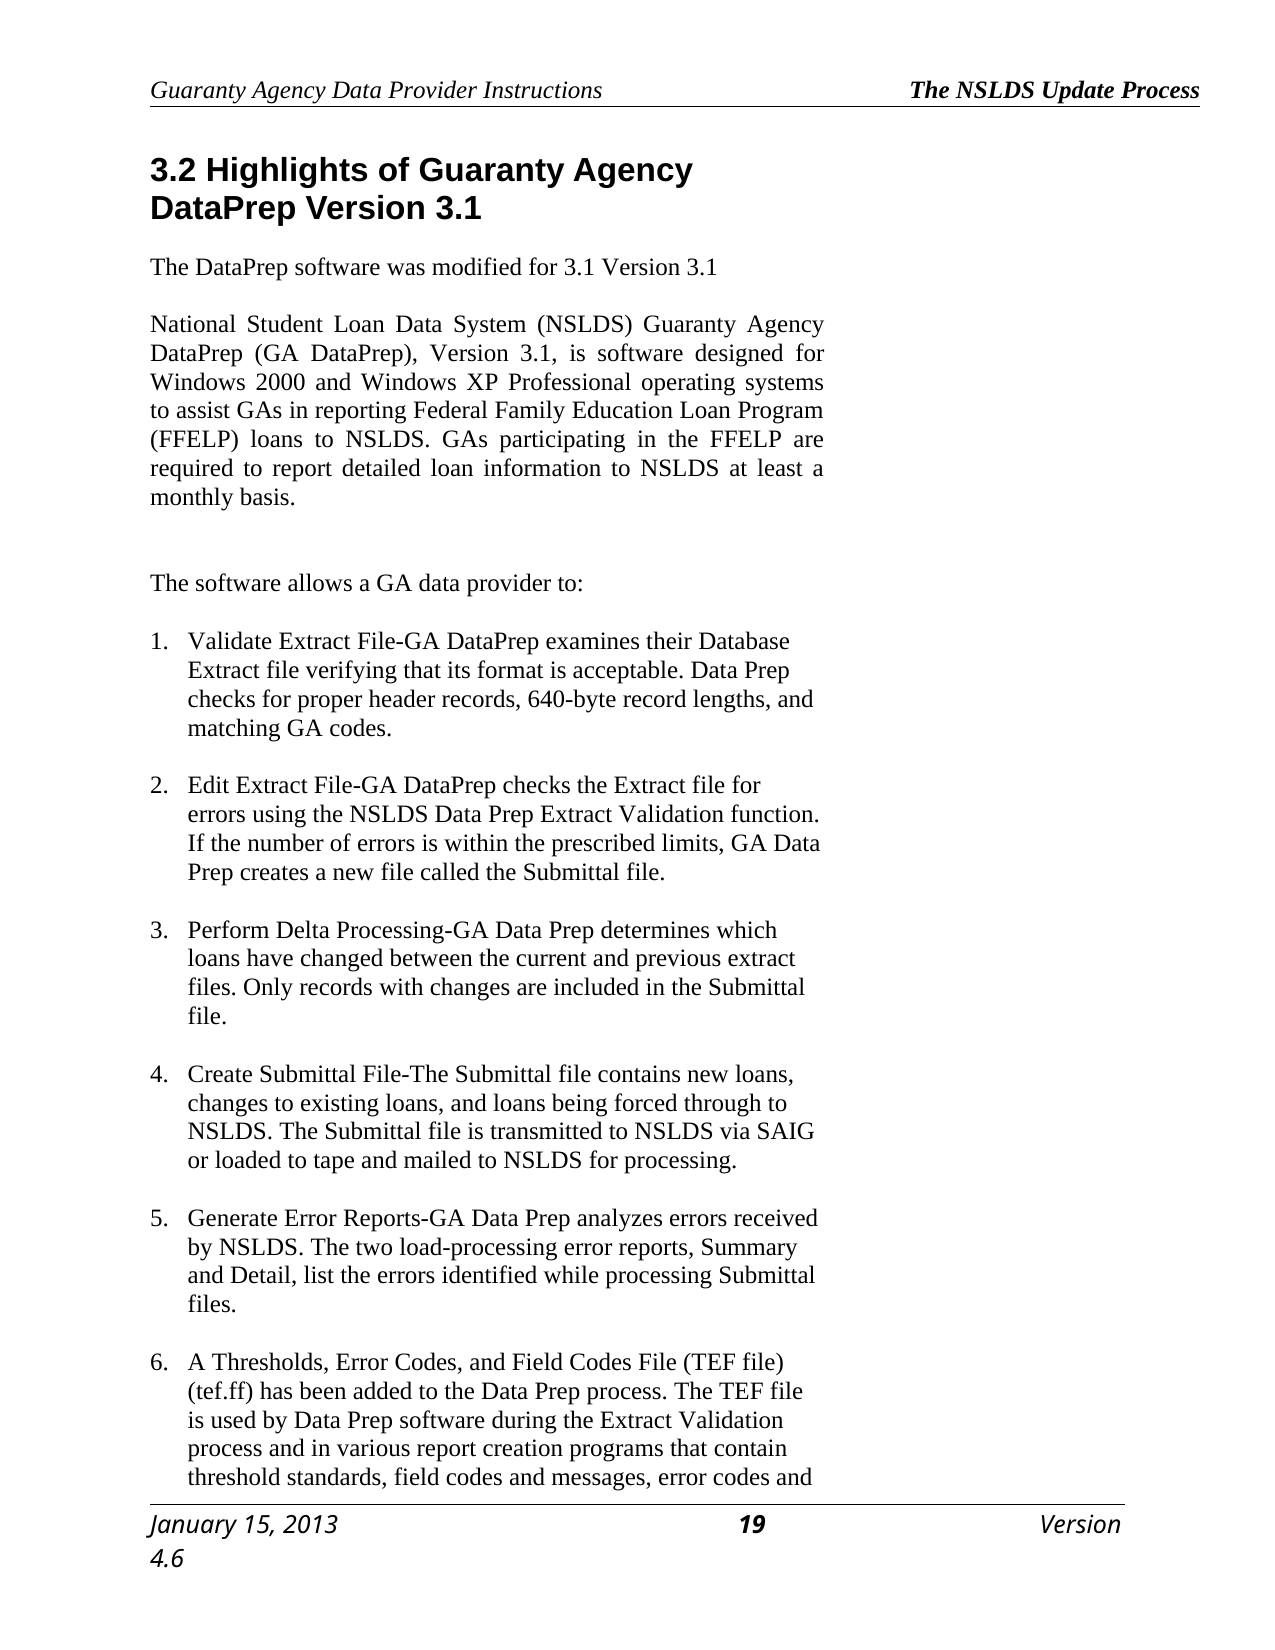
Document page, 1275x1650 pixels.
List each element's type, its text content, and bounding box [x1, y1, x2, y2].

text 3. Perform Delta Processing-GA Data Prep determines which loans have changed between the current and previous extract files. Only records with changes are included in the Submittal file. [150, 915, 825, 1030]
text The software allows a GA data provider to: [150, 568, 825, 597]
subtitle Highlights of Guaranty Agency DataPrep Version 3.1 [150, 150, 825, 227]
text The DataPrep software was modified for 3.1 Version 3.1 [150, 252, 825, 281]
text 2. Edit Extract File-GA DataPrep checks the Extract file for errors using the NSLDS Data Prep Extract Validation function. If the number of errors is within the prescribed limits, GA Data Prep creates a new file called the Submittal file. [150, 771, 825, 886]
text 5. Generate Error Reports-GA Data Prep analyzes errors received by NSLDS. The two load-processing error reports, Summary and Detail, list the errors identified while processing Submittal files. [150, 1203, 825, 1318]
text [150, 1347, 825, 1491]
text 1. Validate Extract File-GA DataPrep examines their Database Extract file verifying that its format is acceptable. Data Prep checks for proper header records, 640-byte record lengths, and matching GA codes. [150, 626, 825, 741]
text 4. Create Submittal File-The Submittal file contains new loans, changes to existing loans, and loans being forced through to NSLDS. The Submittal file is transmitted to NSLDS via SAIG or loaded to tape and mailed to NSLDS for processing. [150, 1059, 825, 1174]
text National Student Loan Data System (NSLDS) Guaranty Agency DataPrep (GA DataPrep), Version 3.1, is software designed for Windows 2000 and Windows XP Professional operating systems to assist GAs in reporting Federal Family Education Loan Program (FFELP) loans to NSLDS. GAs participating in the FFELP are required to report detailed loan information to NSLDS at least a monthly basis. [150, 309, 825, 511]
